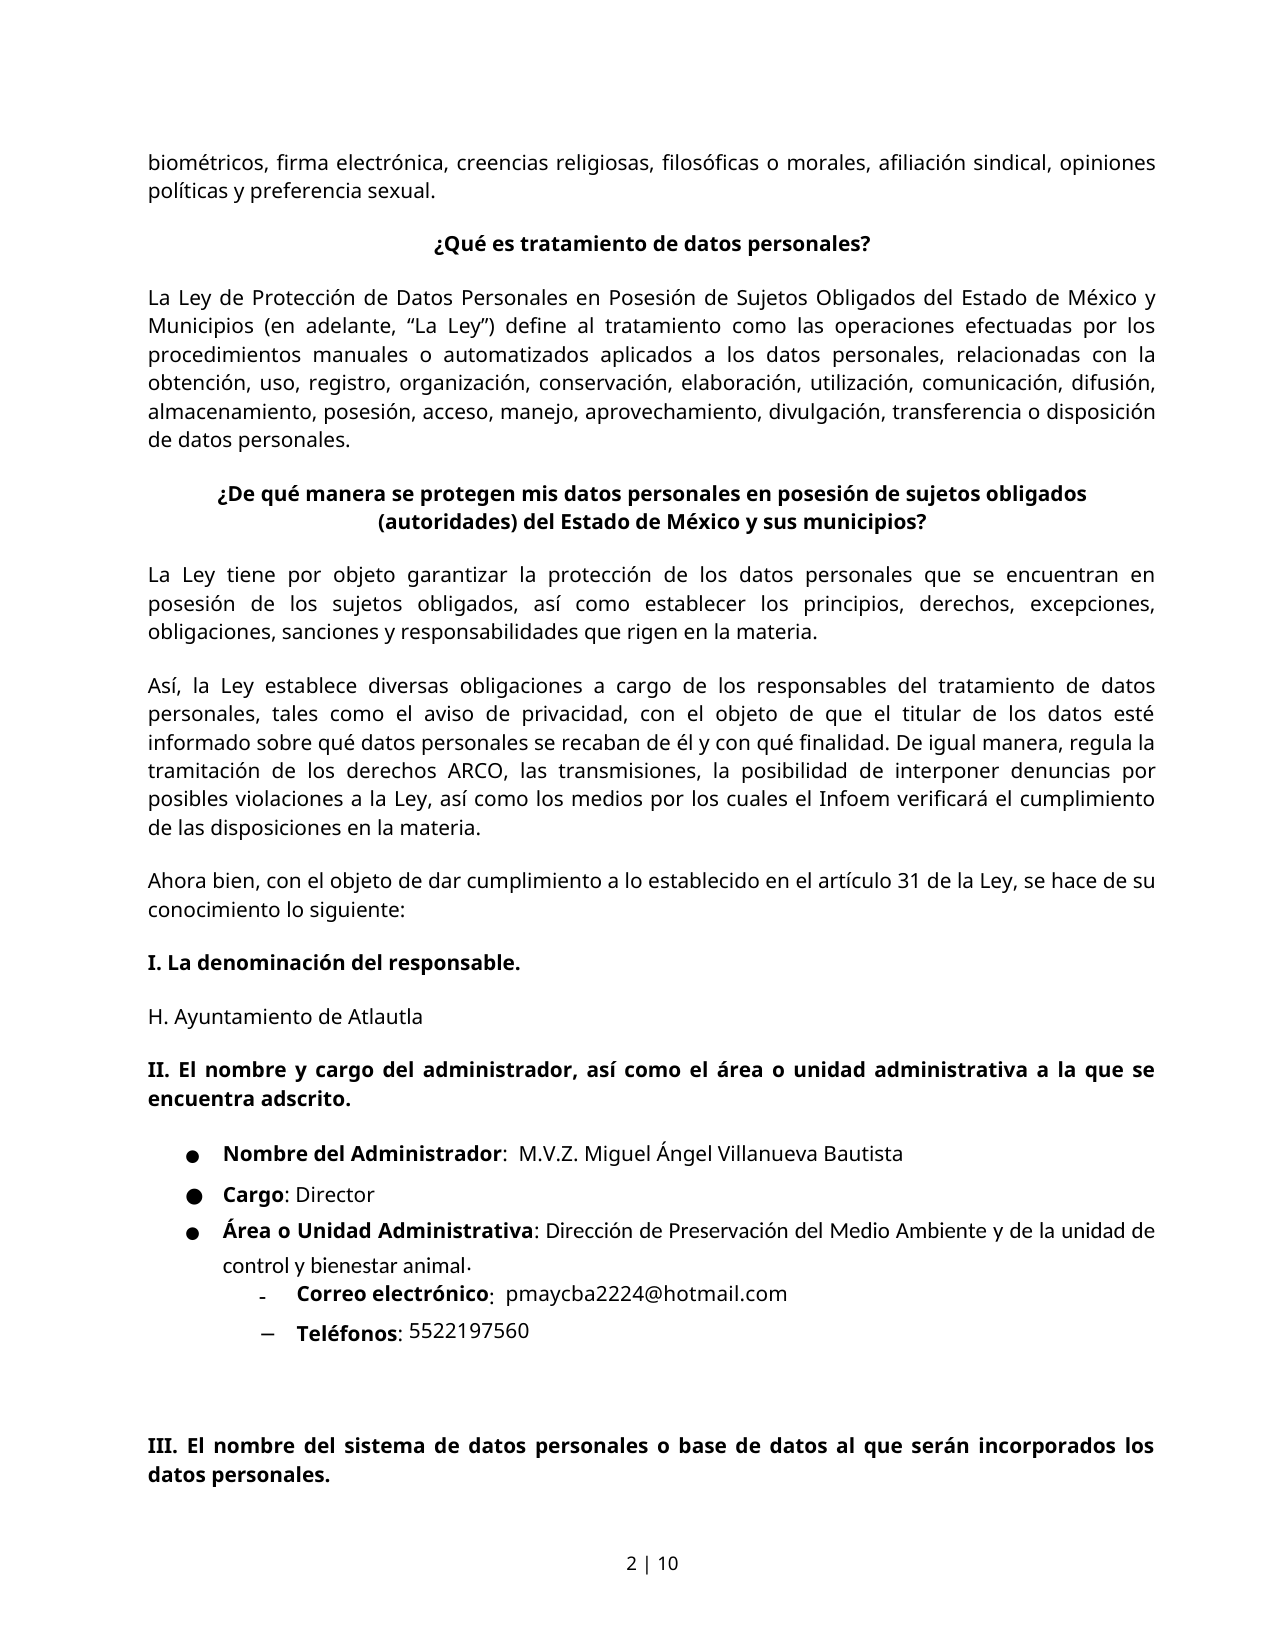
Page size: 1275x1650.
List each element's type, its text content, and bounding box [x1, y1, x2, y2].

text Ahora bien, con el objeto de dar cumplimiento a lo establecido en el artículo 31 de la Ley, se hace de su conocimiento lo siguiente: [148, 866, 1157, 923]
text La Ley de Protección de Datos Personales en Posesión de Sujetos Obligados del Estado de México y Municipios (en adelante, “La Ley”) define al tratamiento como las operaciones efectuadas por los procedimientos manuales o automatizados aplicados a los datos personales, relacionadas con la obtención, uso, registro, organización, conservación, elaboración, utilización, comunicación, difusión, almacenamiento, posesión, acceso, manejo, aprovechamiento, divulgación, transferencia o disposición de datos personales. [148, 283, 1157, 454]
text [148, 148, 1157, 204]
list Nombre del Administrador: M.V.Z. Miguel Ángel Villanueva Bautista [185, 1137, 1157, 1171]
text Así, la Ley establece diversas obligaciones a cargo de los responsables del tratamiento de datos personales, tales como el aviso de privacidad, con el objeto de que el titular de los datos esté informado sobre qué datos personales se recaban de él y con qué finalidad. De igual manera, regula la tramitación de los derechos ARCO, las transmisiones, la posibilidad de interponer denuncias por posibles violaciones a la Ley, así como los medios por los cuales el Infoem verificará el cumplimiento de las disposiciones en la materia. [148, 671, 1157, 841]
list Área o Unidad Administrativa: Dirección de Preservación del Medio Ambiente y de la unidad de control y bienestar animal. [185, 1214, 1157, 1279]
text III. El nombre del sistema de datos personales o base de datos al que serán incorporados los datos personales. [148, 1431, 1157, 1488]
text ¿De qué manera se protegen mis datos personales en posesión de sujetos obligados (autoridades) del Estado de México y sus municipios? [148, 479, 1157, 536]
text La Ley tiene por objeto garantizar la protección de los datos personales que se encuentran en posesión de los sujetos obligados, así como establecer los principios, derechos, excepciones, obligaciones, sanciones y responsabilidades que rigen en la materia. [148, 561, 1157, 646]
text H. Ayuntamiento de Atlautla [148, 1002, 1157, 1030]
list Cargo: Director [185, 1171, 1157, 1214]
text II. El nombre y cargo del administrador, así como el área o unidad administrativa a la que se encuentra adscrito. [148, 1055, 1157, 1112]
text I. La denominación del responsable. [148, 948, 1157, 977]
list Teléfonos: 5522197560 [259, 1311, 1157, 1353]
text ¿Qué es tratamiento de datos personales? [148, 229, 1157, 258]
list Correo electrónico: pmaycba2224@hotmail.com [259, 1279, 1157, 1311]
